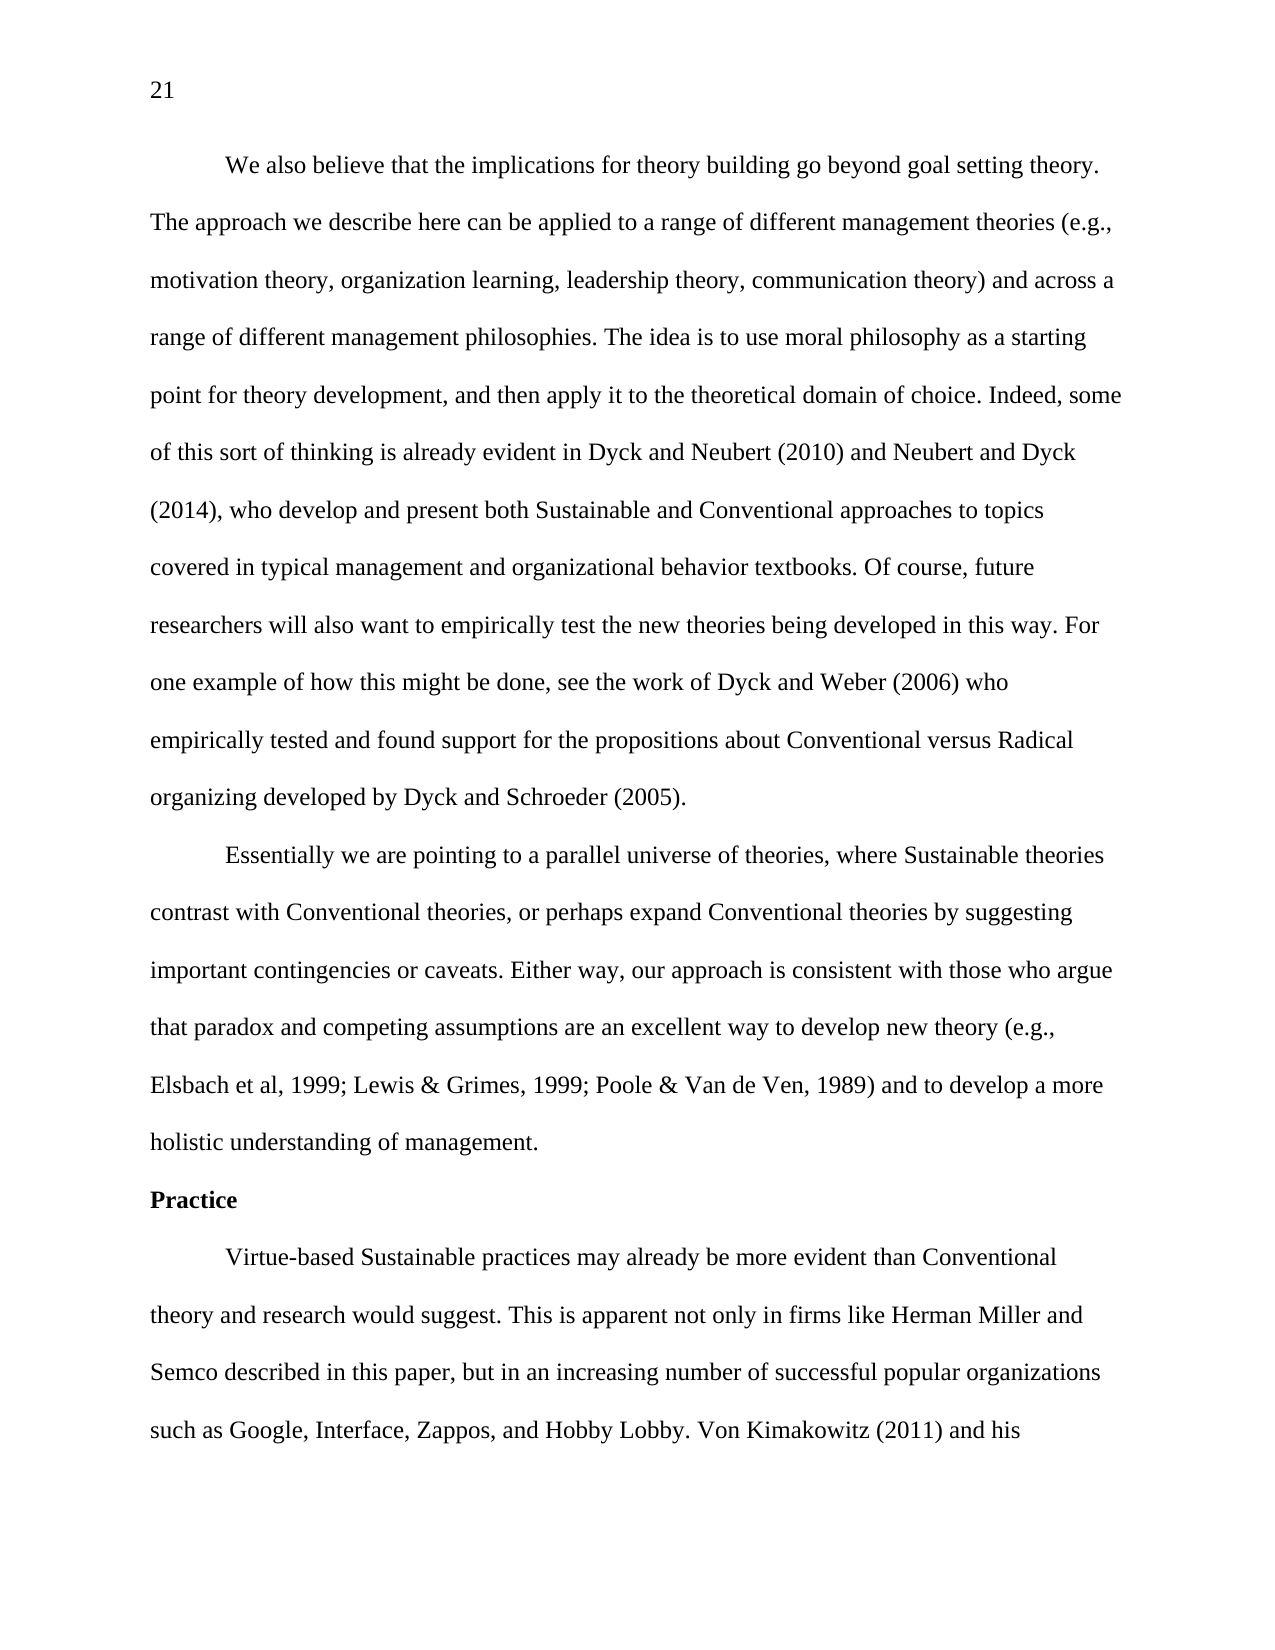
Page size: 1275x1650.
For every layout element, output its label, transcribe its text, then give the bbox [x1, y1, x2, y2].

text We also believe that the implications for theory building go beyond goal setting theory. The approach we describe here can be applied to a range of different management theories (e.g., motivation theory, organization learning, leadership theory, communication theory) and across a range of different management philosophies. The idea is to use moral philosophy as a starting point for theory development, and then apply it to the theoretical domain of choice. Indeed, some of this sort of thinking is already evident in Dyck and Neubert (2010) and Neubert and Dyck (2014), who develop and present both Sustainable and Conventional approaches to topics covered in typical management and organizational behavior textbooks. Of course, future researchers will also want to empirically test the new theories being developed in this way. For one example of how this might be done, see the work of Dyck and Weber (2006) who empirically tested and found support for the propositions about Conventional versus Radical organizing developed by Dyck and Schroeder (2005). [150, 150, 1125, 811]
text Essentially we are pointing to a parallel universe of theories, where Sustainable theories contrast with Conventional theories, or perhaps expand Conventional theories by suggesting important contingencies or caveats. Either way, our approach is consistent with those who argue that paradox and competing assumptions are an excellent way to develop new theory (e.g., Elsbach et al, 1999; Lewis & Grimes, 1999; Poole & Van de Ven, 1989) and to develop a more holistic understanding of management. [150, 840, 1125, 1156]
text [150, 1242, 1125, 1444]
text Practice [150, 1185, 1125, 1214]
